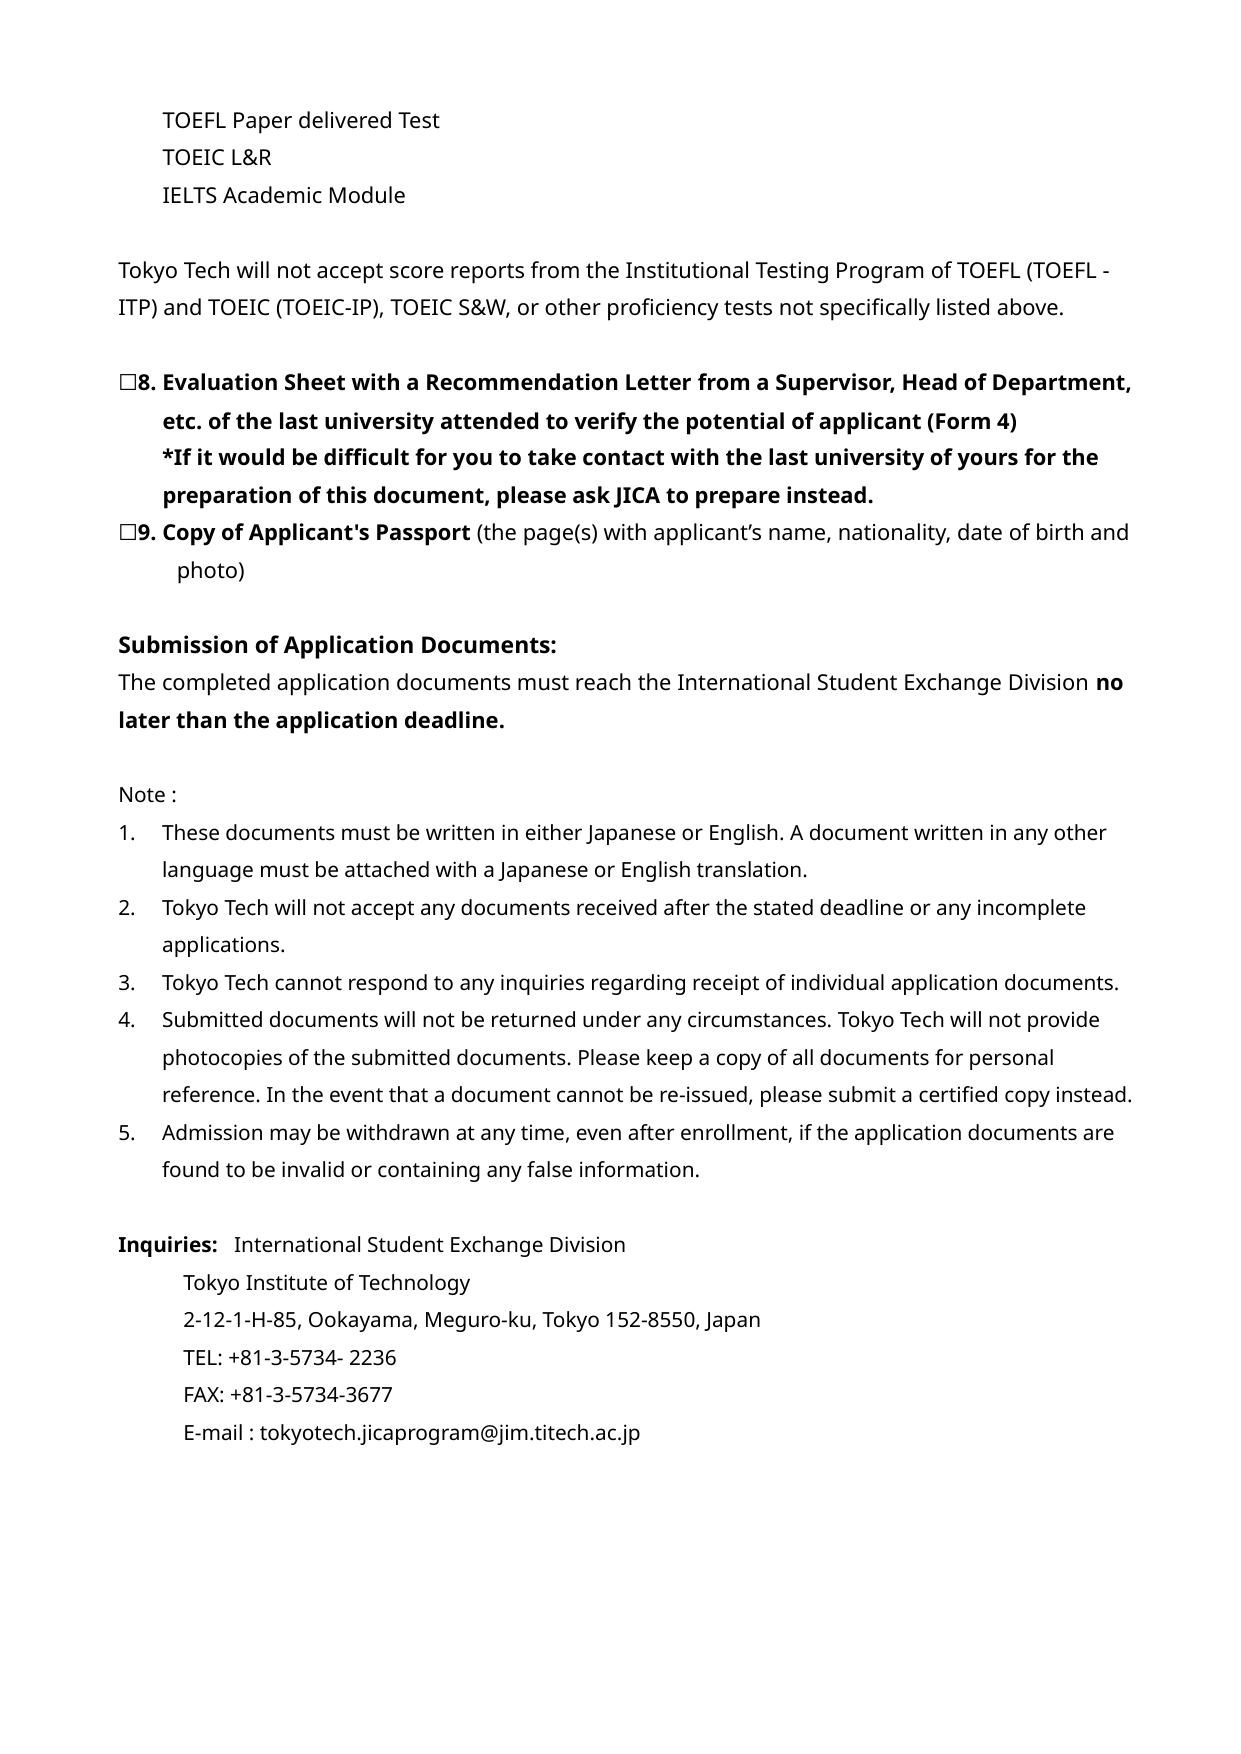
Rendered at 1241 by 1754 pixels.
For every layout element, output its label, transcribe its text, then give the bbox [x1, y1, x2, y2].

text ☐9. Copy of Applicant's Passport (the page(s) with applicant’s name, nationality, date of birth and photo) [118, 513, 1137, 588]
list Tokyo Tech cannot respond to any inquiries regarding receipt of individual application documents. [118, 963, 1137, 1001]
text Tokyo Institute of Technology [118, 1263, 1137, 1301]
text ☐8. Evaluation Sheet with a Recommendation Letter from a Supervisor, Head of Department, etc. of the last university attended to verify the potential of applicant (Form 4) [118, 363, 1137, 438]
text Note : [118, 776, 1137, 813]
text Tokyo Tech will not accept score reports from the Institutional Testing Program of TOEFL (TOEFL -ITP) and TOEIC (TOEIC-IP), TOEIC S&W, or other proficiency tests not specifically listed above. [118, 251, 1137, 326]
text *If it would be difficult for you to take contact with the last university of yours for the preparation of this document, please ask JICA to prepare instead. [118, 438, 1137, 513]
text E-mail : tokyotech.jicaprogram@jim.titech.ac.jp [118, 1413, 1137, 1451]
text 2-12-1-H-85, Ookayama, Meguro-ku, Tokyo 152-8550, Japan [118, 1301, 1137, 1338]
text FAX: +81-3-5734-3677 [118, 1376, 1137, 1413]
text TEL: +81-3-5734- 2236 [118, 1338, 1137, 1376]
text TOEIC L&R [118, 138, 1137, 176]
text Inquiries: International Student Exchange Division [118, 1226, 1137, 1263]
text The completed application documents must reach the International Student Exchange Division no later than the application deadline. [118, 663, 1137, 738]
list These documents must be written in either Japanese or English. A document written in any other language must be attached with a Japanese or English translation. [118, 813, 1137, 888]
list Submitted documents will not be returned under any circumstances. Tokyo Tech will not provide photocopies of the submitted documents. Please keep a copy of all documents for personal reference. In the event that a document cannot be re-issued, please submit a certified copy instead. [118, 1001, 1137, 1113]
text IELTS Academic Module [118, 176, 1137, 213]
list Admission may be withdrawn at any time, even after enrollment, if the application documents are found to be invalid or containing any false information. [118, 1113, 1137, 1188]
text TOEFL Paper delivered Test [118, 101, 1137, 138]
list Tokyo Tech will not accept any documents received after the stated deadline or any incomplete applications. [118, 888, 1137, 963]
text Submission of Application Documents: [118, 626, 1137, 663]
